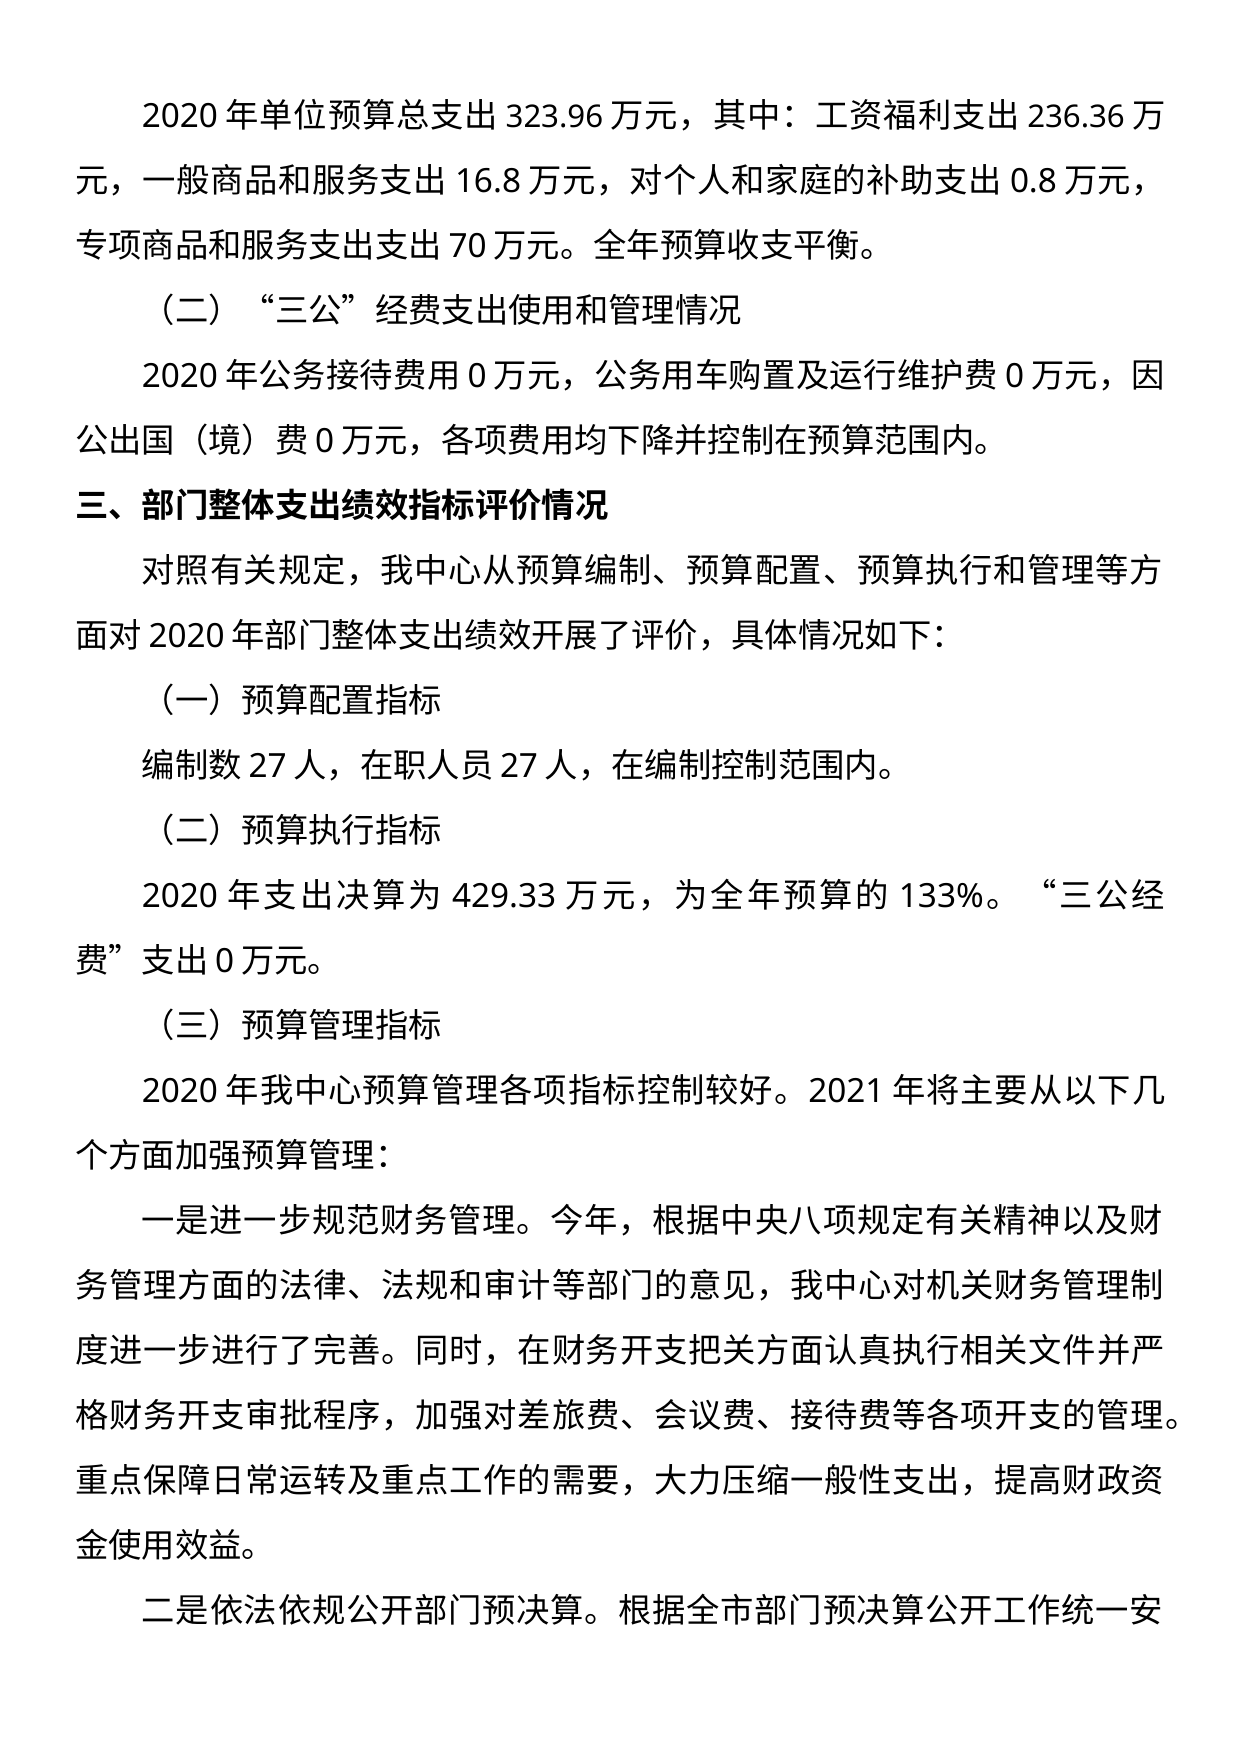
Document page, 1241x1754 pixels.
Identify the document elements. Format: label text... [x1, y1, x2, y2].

text 一是进一步规范财务管理。今年，根据中央八项规定有关精神以及财务管理方面的法律、法规和审计等部门的意见，我中心对机关财务管理制度进一步进行了完善。同时，在财务开支把关方面认真执行相关文件并严格财务开支审批程序，加强对差旅费、会议费、接待费等各项开支的管理。重点保障日常运转及重点工作的需要，大力压缩一般性支出，提高财政资金使用效益。 [75, 1186, 1165, 1576]
text 编制数27人，在职人员27人，在编制控制范围内。 [75, 731, 1165, 796]
text 2020年我中心预算管理各项指标控制较好。2021年将主要从以下几个方面加强预算管理： [75, 1056, 1165, 1186]
text 2020年支出决算为429.33万元，为全年预算的133%。“三公经费”支出0万元。 [75, 861, 1165, 991]
text 2020年公务接待费用0万元，公务用车购置及运行维护费0万元，因公出国（境）费0万元，各项费用均下降并控制在预算范围内。 [75, 341, 1165, 471]
text （二）预算执行指标 [75, 796, 1165, 861]
text 2020年单位预算总支出323.96万元，其中：工资福利支出236.36万元，一般商品和服务支出16.8万元，对个人和家庭的补助支出0.8万元，专项商品和服务支出支出70万元。全年预算收支平衡。 [75, 81, 1165, 276]
text （二）“三公”经费支出使用和管理情况 [75, 276, 1165, 341]
text （一）预算配置指标 [75, 666, 1165, 731]
text （三）预算管理指标 [75, 991, 1165, 1056]
text 三、部门整体支出绩效指标评价情况 [75, 471, 1165, 536]
text 对照有关规定，我中心从预算编制、预算配置、预算执行和管理等方面对2020年部门整体支出绩效开展了评价，具体情况如下： [75, 536, 1165, 666]
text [75, 1576, 1165, 1641]
